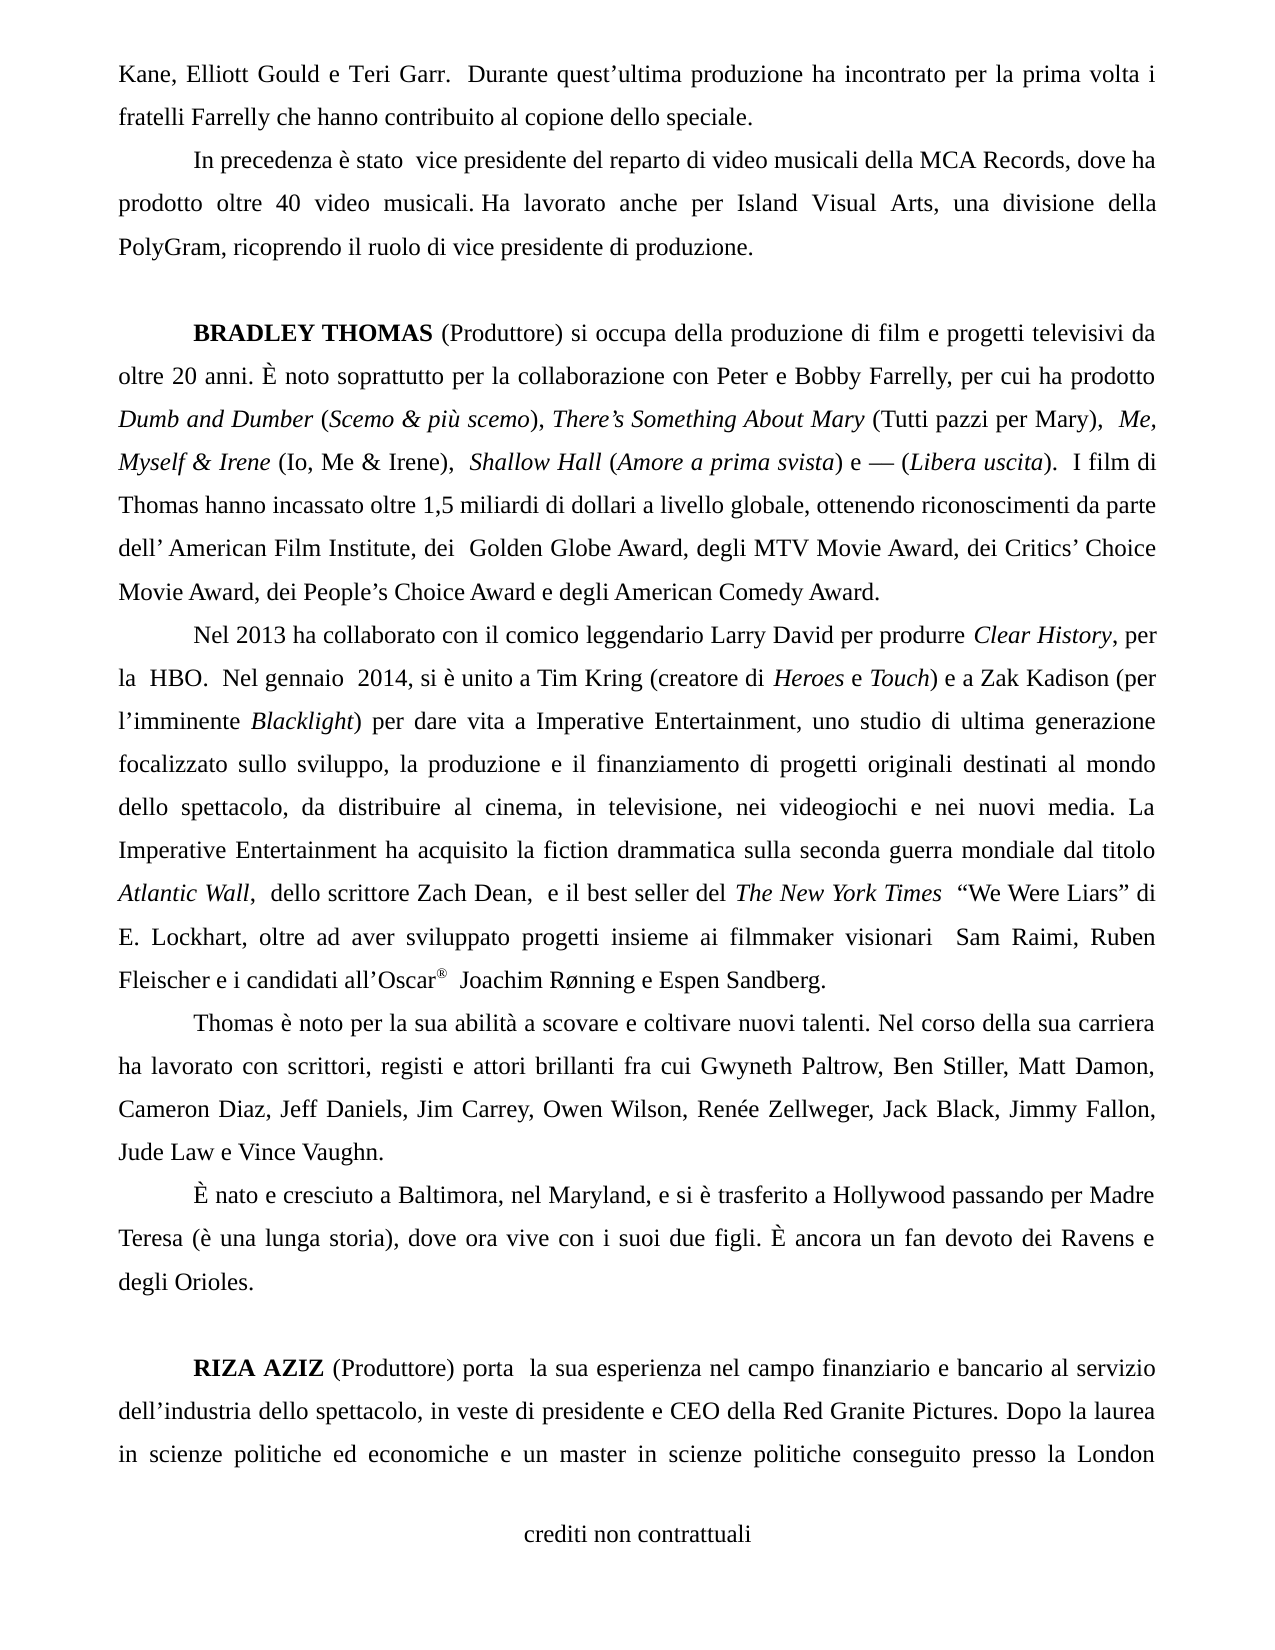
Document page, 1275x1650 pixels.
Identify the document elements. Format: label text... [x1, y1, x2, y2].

text Thomas è noto per la sua abilità a scovare e coltivare nuovi talenti. Nel corso della sua carriera ha lavorato con scrittori, registi e attori brillanti fra cui Gwyneth Paltrow, Ben Stiller, Matt Damon, Cameron Diaz, Jeff Daniels, Jim Carrey, Owen Wilson, Renée Zellweger, Jack Black, Jimmy Fallon, Jude Law e Vince Vaughn. [118, 1008, 1157, 1166]
text Nel 2013 ha collaborato con il comico leggendario Larry David per produrre Clear History, per la HBO. Nel gennaio 2014, si è unito a Tim Kring (creatore di Heroes e Touch) e a Zak Kadison (per l’imminente Blacklight) per dare vita a Imperative Entertainment, uno studio di ultima generazione focalizzato sullo sviluppo, la produzione e il finanziamento di progetti originali destinati al mondo dello spettacolo, da distribuire al cinema, in televisione, nei videogiochi e nei nuovi media. La Imperative Entertainment ha acquisito la fiction drammatica sulla seconda guerra mondiale dal titolo Atlantic Wall, dello scrittore Zach Dean, e il best seller del The New York Times “We Were Liars” di E. Lockhart, oltre ad aver sviluppato progetti insieme ai filmmaker visionari Sam Raimi, Ruben Fleischer e i candidati all’Oscar® Joachim Rønning e Espen Sandberg. [118, 620, 1157, 993]
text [118, 1353, 1157, 1468]
text In precedenza è stato vice presidente del reparto di video musicali della MCA Records, dove ha prodotto oltre 40 video musicali. Ha lavorato anche per Island Visual Arts, una divisione della PolyGram, ricoprendo il ruolo di vice presidente di produzione. [118, 145, 1157, 260]
text BRADLEY THOMAS (Produttore) si occupa della produzione di film e progetti televisivi da oltre 20 anni. È noto soprattutto per la collaborazione con Peter e Bobby Farrelly, per cui ha prodotto Dumb and Dumber (Scemo & più scemo), There’s Something About Mary (Tutti pazzi per Mary), Me, Myself & Irene (Io, Me & Irene), Shallow Hall (Amore a prima svista) e –– (Libera uscita). I film di Thomas hanno incassato oltre 1,5 miliardi di dollari a livello globale, ottenendo riconoscimenti da parte dell’ American Film Institute, dei Golden Globe Award, degli MTV Movie Award, dei Critics’ Choice Movie Award, dei People’s Choice Award e degli American Comedy Award. [118, 318, 1157, 605]
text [118, 59, 1157, 131]
text È nato e cresciuto a Baltimora, nel Maryland, e si è trasferito a Hollywood passando per Madre Teresa (è una lunga storia), dove ora vive con i suoi due figli. È ancora un fan devoto dei Ravens e degli Orioles. [118, 1180, 1157, 1295]
